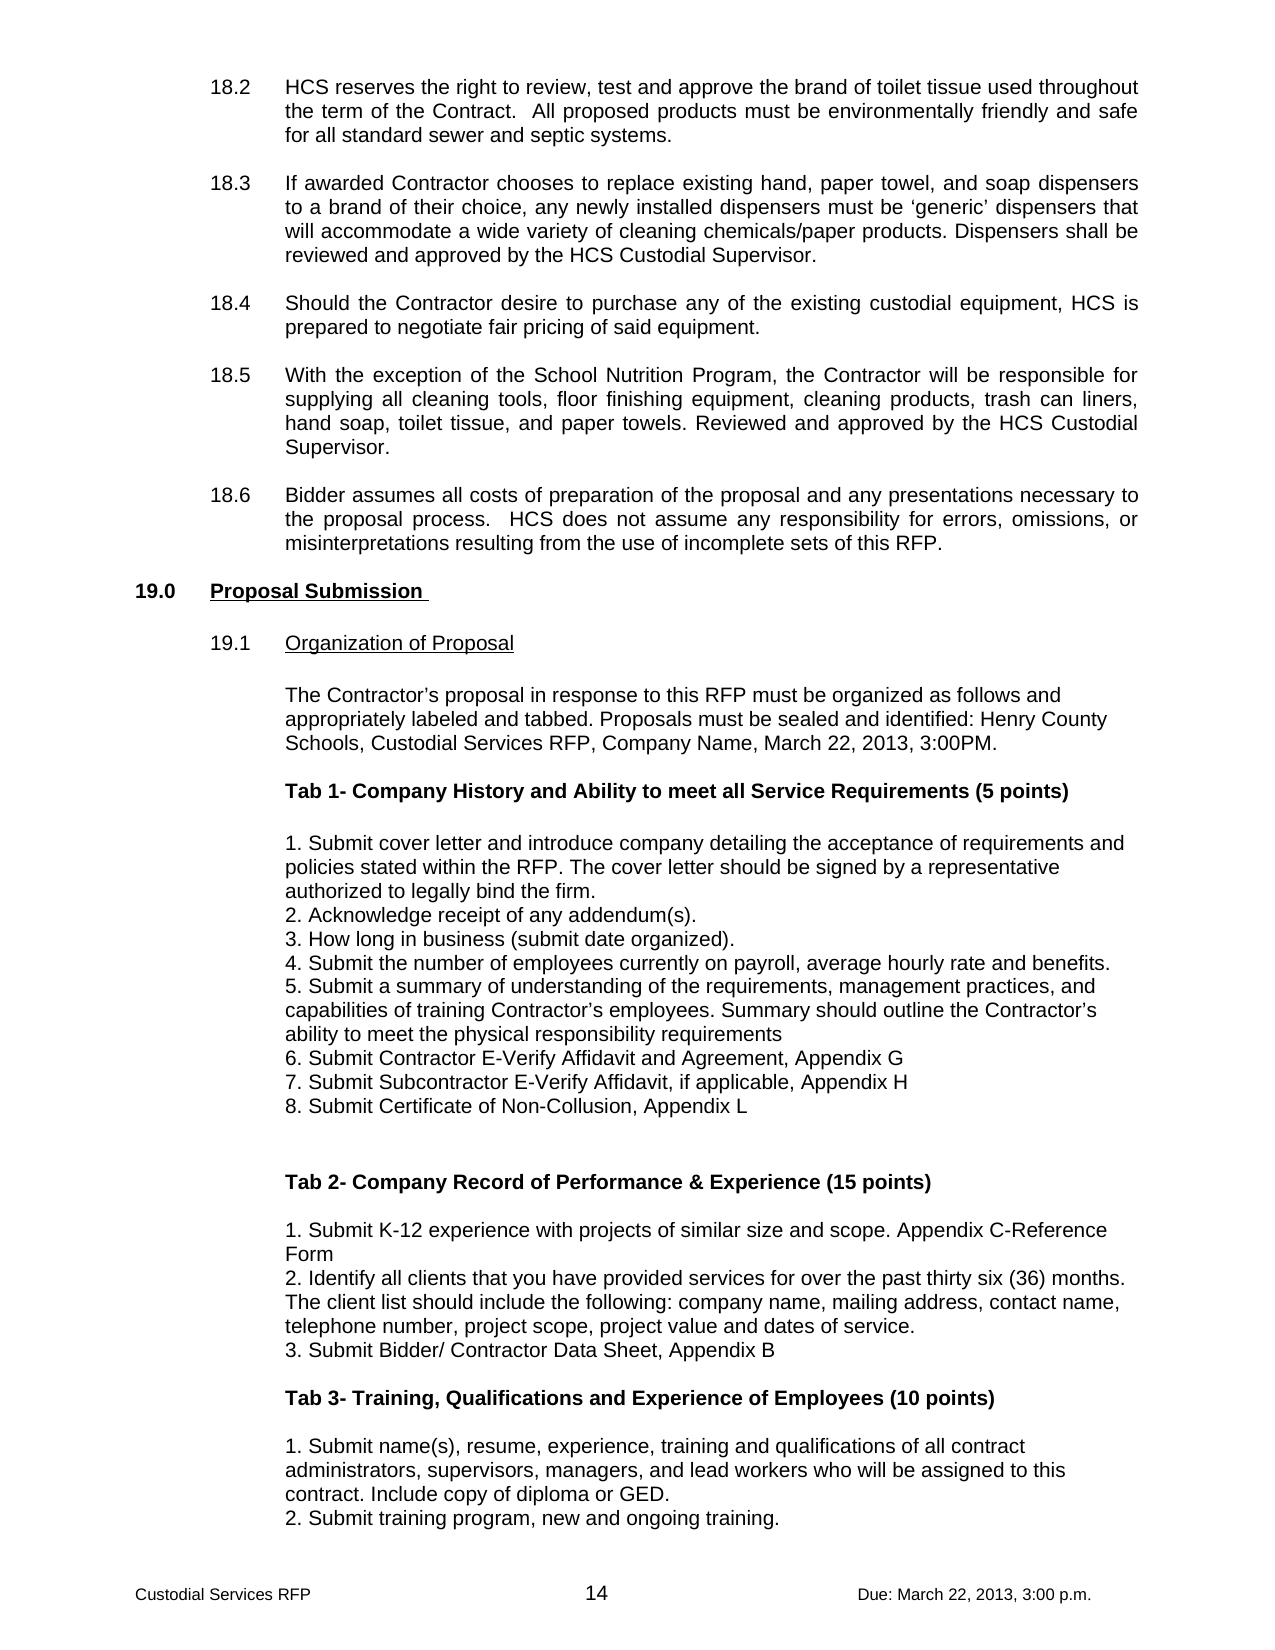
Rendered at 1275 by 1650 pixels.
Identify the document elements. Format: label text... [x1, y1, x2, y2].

text 18.2 HCS reserves the right to review, test and approve the brand of toilet tissue used throughout the term of the Contract. All proposed products must be environmentally friendly and safe for all standard sewer and septic systems. [210, 75, 1140, 147]
text 18.4 Should the Contractor desire to purchase any of the existing custodial equipment, HCS is prepared to negotiate fair pricing of said equipment. [210, 291, 1140, 339]
text 3. Submit Bidder/ Contractor Data Sheet, Appendix B [285, 1338, 1140, 1362]
text 4. Submit the number of employees currently on payroll, average hourly rate and benefits. [210, 950, 1140, 974]
text Tab 2- Company Record of Performance & Experience (15 points) [210, 1170, 1140, 1194]
text 19.0 Proposal Submission [135, 579, 1140, 603]
text 3. How long in business (submit date organized). [210, 926, 1140, 950]
text 7. Submit Subcontractor E-Verify Affidavit, if applicable, Appendix H [210, 1070, 1140, 1094]
text 1. Submit K-12 experience with projects of similar size and scope. Appendix C-Reference Form [210, 1218, 1140, 1266]
text 19.1 Organization of Proposal [210, 631, 1140, 654]
text Tab 1- Company History and Ability to meet all Service Requirements (5 points) [210, 778, 1140, 802]
text The Contractor’s proposal in response to this RFP must be organized as follows and appropriately labeled and tabbed. Proposals must be sealed and identified: Henry County Schools, Custodial Services RFP, Company Name, March 22, 2013, 3:00PM. [210, 683, 1140, 754]
text 1. Submit cover letter and introduce company detailing the acceptance of requirements and policies stated within the RFP. The cover letter should be signed by a representative authorized to legally bind the firm. [210, 831, 1140, 902]
text 8. Submit Certificate of Non-Collusion, Appendix L [210, 1094, 1140, 1118]
text 18.3 If awarded Contractor chooses to replace existing hand, paper towel, and soap dispensers to a brand of their choice, any newly installed dispensers must be ‘generic’ dispensers that will accommodate a wide variety of cleaning chemicals/paper products. Dispensers shall be reviewed and approved by the HCS Custodial Supervisor. [210, 171, 1140, 267]
text 2. Acknowledge receipt of any addendum(s). [210, 902, 1140, 926]
text 18.6 Bidder assumes all costs of preparation of the proposal and any presentations necessary to the proposal process. HCS does not assume any responsibility for errors, omissions, or misinterpretations resulting from the use of incomplete sets of this RFP. [210, 483, 1140, 554]
text 2. Submit training program, new and ongoing training. [285, 1505, 1140, 1529]
text 5. Submit a summary of understanding of the requirements, management practices, and capabilities of training Contractor’s employees. Summary should outline the Contractor’s ability to meet the physical responsibility requirements [210, 974, 1140, 1046]
text 1. Submit name(s), resume, experience, training and qualifications of all contract administrators, supervisors, managers, and lead workers who will be assigned to this contract. Include copy of diploma or GED. [285, 1433, 1140, 1505]
text 18.5 With the exception of the School Nutrition Program, the Contractor will be responsible for supplying all cleaning tools, floor finishing equipment, cleaning products, trash can liners, hand soap, toilet tissue, and paper towels. Reviewed and approved by the HCS Custodial Supervisor. [210, 363, 1140, 459]
text 2. Identify all clients that you have provided services for over the past thirty six (36) months. The client list should include the following: company name, mailing address, contact name, telephone number, project scope, project value and dates of service. [285, 1266, 1140, 1338]
text Tab 3- Training, Qualifications and Experience of Employees (10 points) [285, 1386, 1140, 1409]
text 6. Submit Contractor E-Verify Affidavit and Agreement, Appendix G [210, 1046, 1140, 1070]
